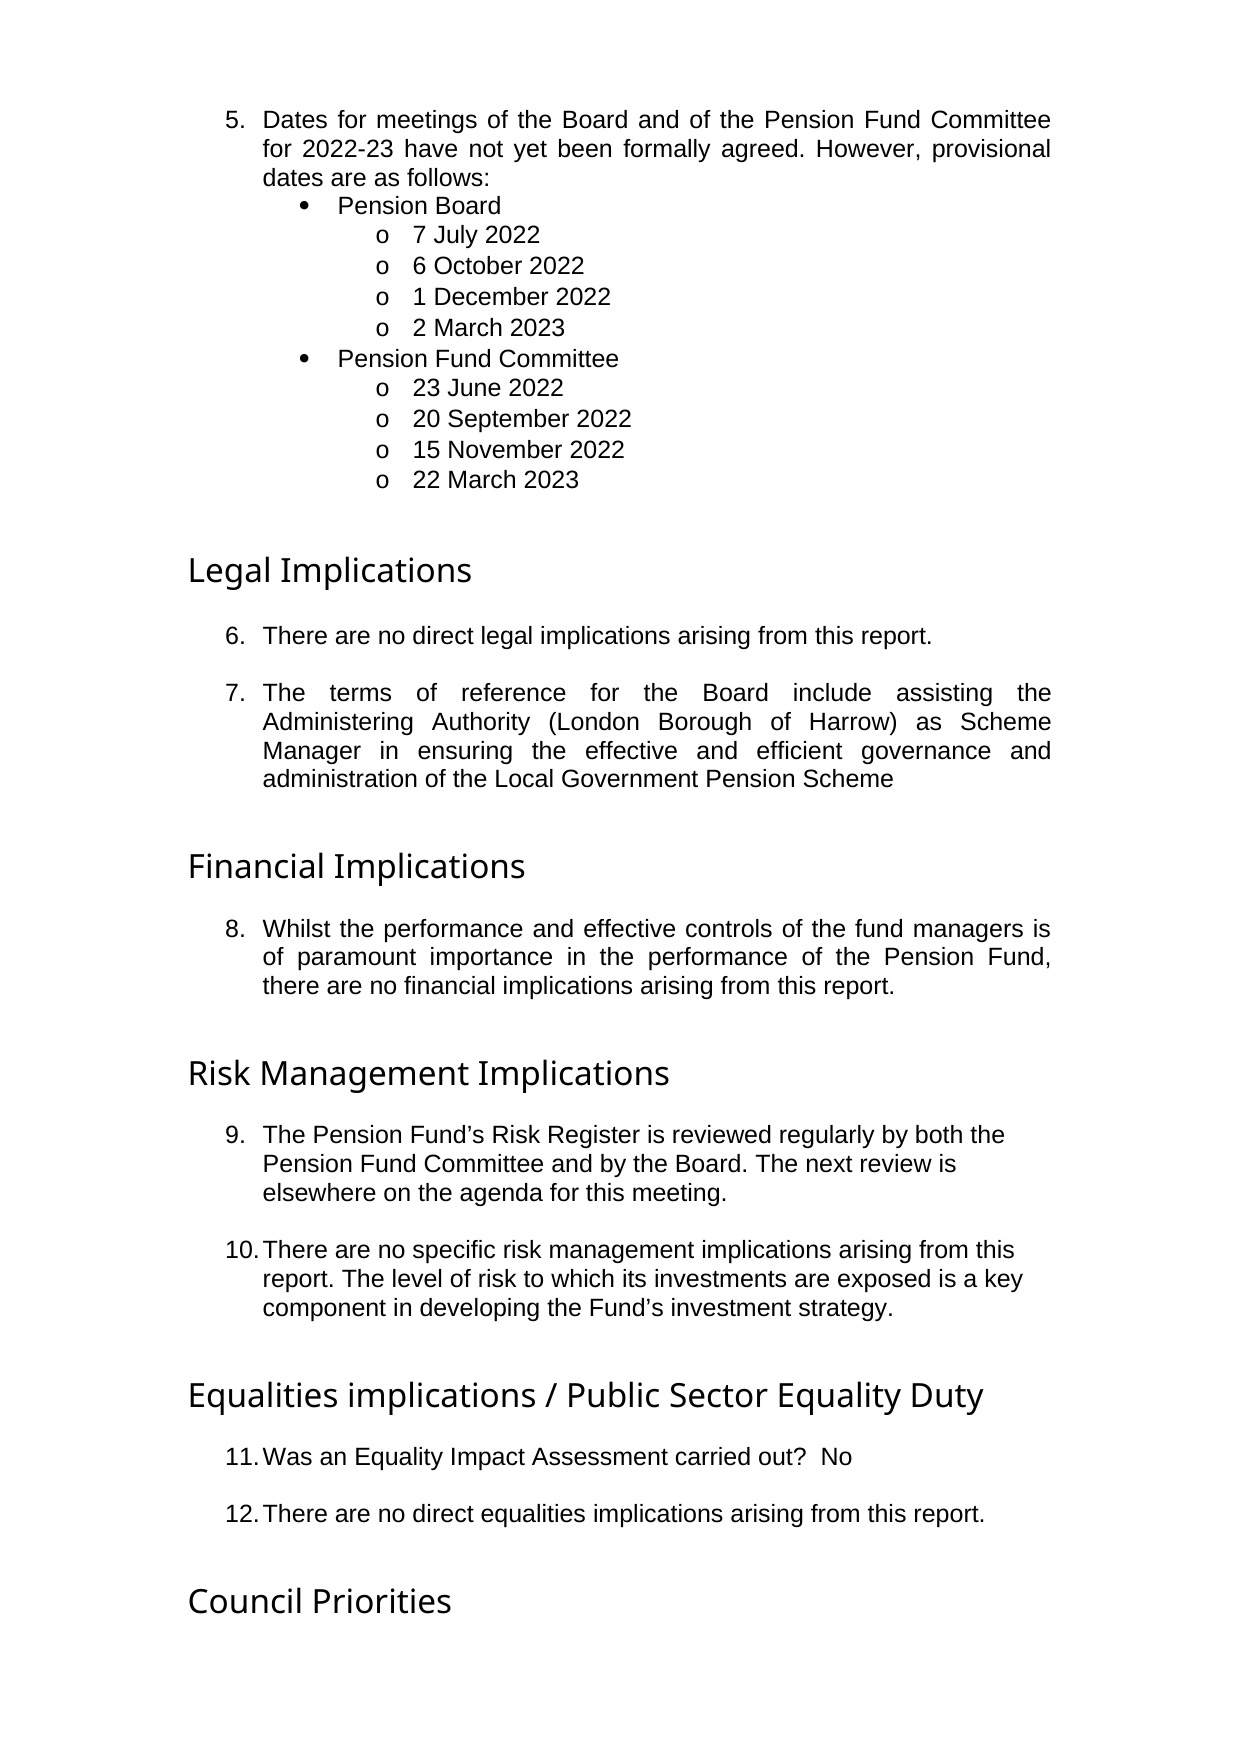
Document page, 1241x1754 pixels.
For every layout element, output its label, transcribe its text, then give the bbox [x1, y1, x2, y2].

list There are no direct legal implications arising from this report. [225, 621, 1053, 649]
list Dates for meetings of the Board and of the Pension Fund Committee for 2022-23 have not yet been formally agreed. However, provisional dates are as follows: [225, 105, 1053, 191]
subtitle Legal Implications [187, 546, 1053, 592]
list 2 March 2023 [375, 313, 1053, 344]
subtitle Risk Management Implications [187, 1050, 1053, 1095]
list The terms of reference for the Board include assisting the Administering Authority (London Borough of Harrow) as Scheme Manager in ensuring the effective and efficient governance and administration of the Local Government Pension Scheme [225, 678, 1053, 793]
list 1 December 2022 [375, 282, 1053, 313]
list Pension Fund Committee [300, 344, 1053, 373]
list There are no specific risk management implications arising from this report. The level of risk to which its investments are exposed is a key component in developing the Fund’s investment strategy. [225, 1235, 1053, 1321]
list Was an Equality Impact Assessment carried out? No [225, 1442, 1053, 1471]
list 7 July 2022 [375, 220, 1053, 251]
list 23 June 2022 [375, 373, 1053, 404]
list The Pension Fund’s Risk Register is reviewed regularly by both the Pension Fund Committee and by the Board. The next review is elsewhere on the agenda for this meeting. [225, 1120, 1053, 1206]
list Pension Board [300, 191, 1053, 220]
list 6 October 2022 [375, 251, 1053, 282]
list 22 March 2023 [375, 466, 1053, 496]
list Whilst the performance and effective controls of the fund managers is of paramount importance in the performance of the Pension Fund, there are no financial implications arising from this report. [225, 913, 1053, 1000]
list 15 November 2022 [375, 434, 1053, 466]
subtitle Equalities implications / Public Sector Equality Duty [187, 1371, 1053, 1417]
list There are no direct equalities implications arising from this report. [225, 1499, 1053, 1528]
subtitle Financial Implications [187, 843, 1053, 888]
list 20 September 2022 [375, 404, 1053, 434]
subtitle Council Priorities [187, 1578, 1053, 1623]
